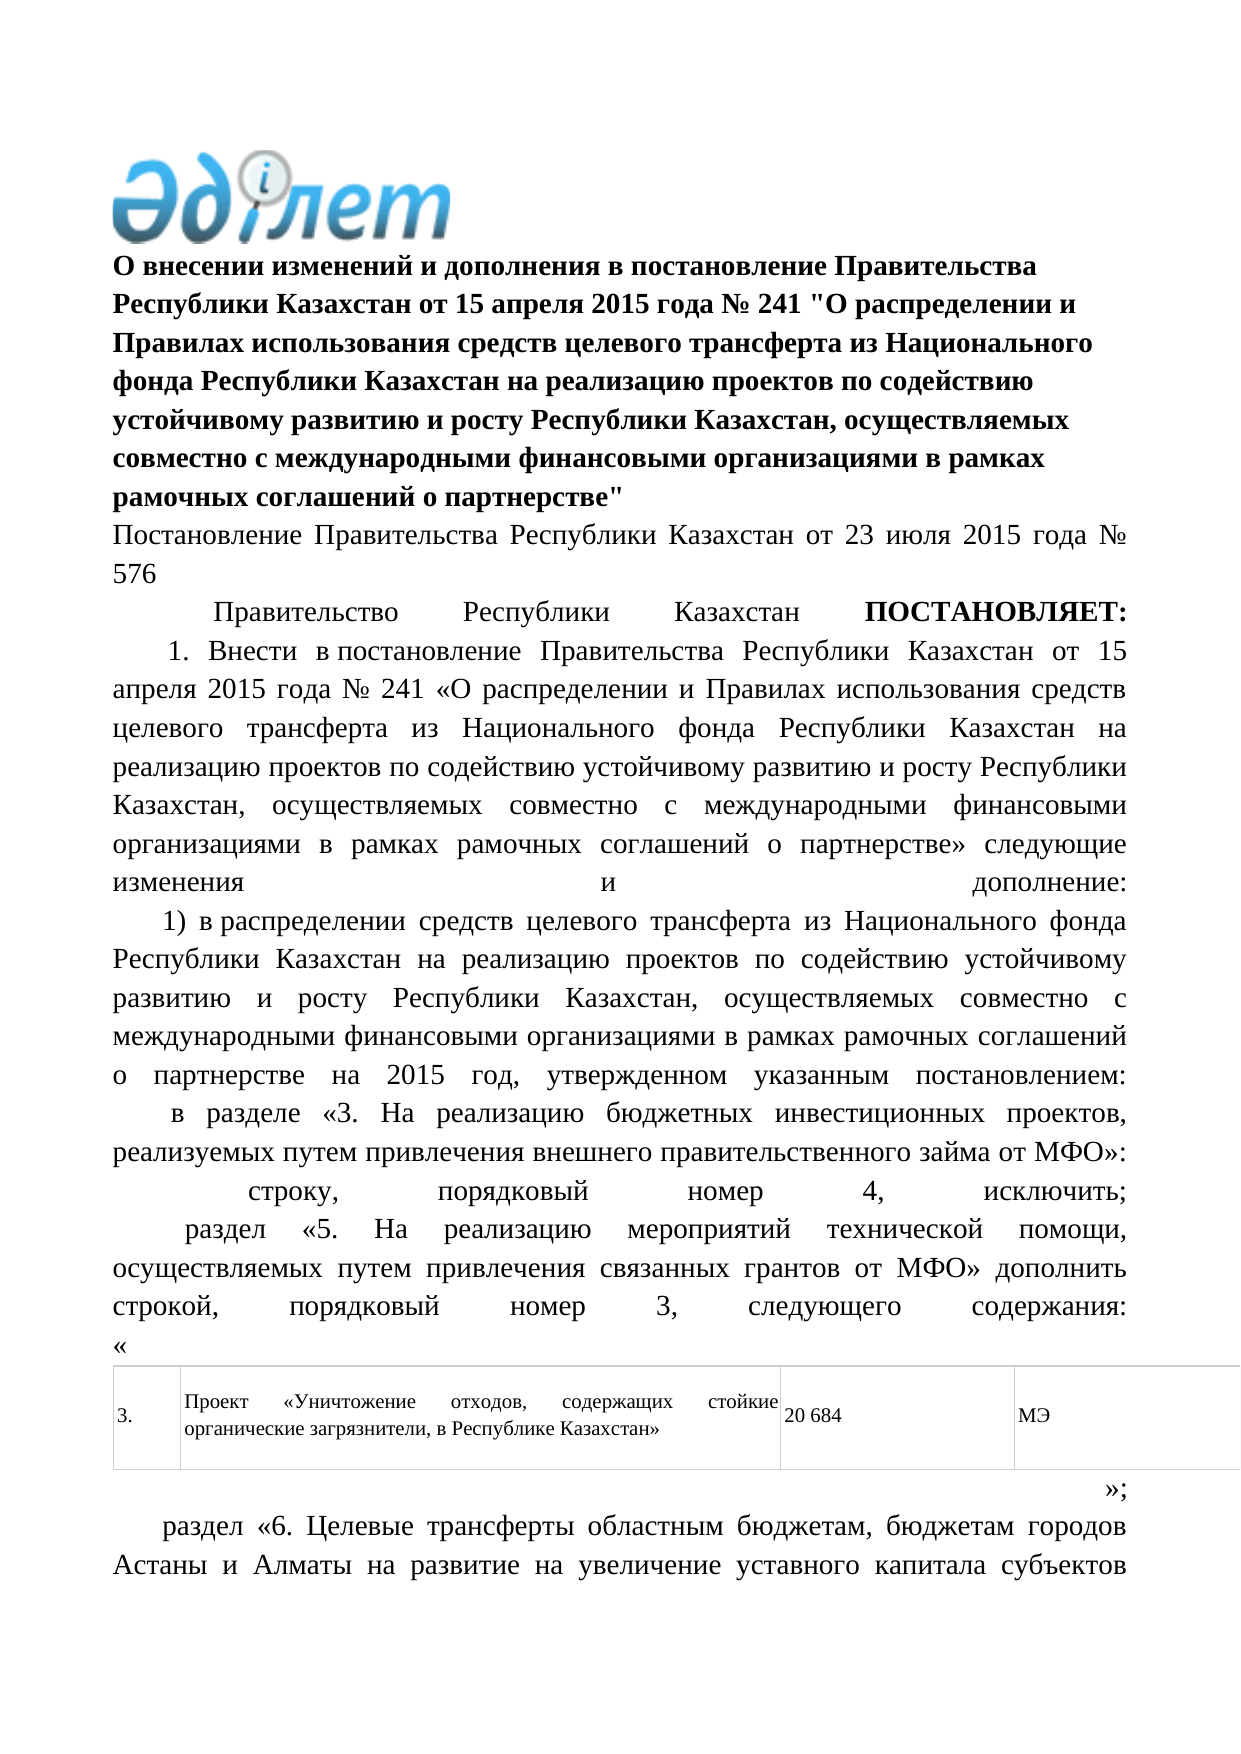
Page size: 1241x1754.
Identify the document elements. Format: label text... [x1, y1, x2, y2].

table_header МЭ [1015, 1367, 1240, 1468]
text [112, 1470, 1128, 1580]
text Постановление Правительства Республики Казахстан от 23 июля 2015 года № 576 [112, 517, 1128, 589]
table_header Проект «Уничтожение отходов, содержащих стойкие органические загрязнители, в Республике Казахстан» [181, 1367, 780, 1468]
text Правительство Республики Казахстан ПОСТАНОВЛЯЕТ: 1. Внести в постановление Правительства Республики Казахстан от 15 апреля 2015 года № 241 «О распределении и Правилах использования средств целевого трансферта из Национального фонда Республики Казахстан на реализацию проектов по содействию устойчивому развитию и росту Республики Казахстан, осуществляемых совместно с международными финансовыми организациями в рамках рамочных соглашений о партнерстве» следующие изменения и дополнение: 1) в распределении средств целевого трансферта из Национального фонда Республики Казахстан на реализацию проектов по содействию устойчивому развитию и росту Республики Казахстан, осуществляемых совместно с международными финансовыми организациями в рамках рамочных соглашений о партнерстве на 2015 год, утвержденном указанным постановлением: в разделе «3. На реализацию бюджетных инвестиционных проектов, реализуемых путем привлечения внешнего правительственного займа от МФО»: строку, порядковый номер 4, исключить; раздел «5. На реализацию мероприятий технической помощи, осуществляемых путем привлечения связанных грантов от МФО» дополнить строкой, порядковый номер 3, следующего содержания: « [112, 594, 1128, 1360]
table_header 20 684 [781, 1367, 1014, 1468]
picture [112, 150, 451, 244]
text О внесении изменений и дополнения в постановление Правительства Республики Казахстан от 15 апреля 2015 года № 241 "О распределении и Правилах использования средств целевого трансферта из Национального фонда Республики Казахстан на реализацию проектов по содействию устойчивому развитию и росту Республики Казахстан, осуществляемых совместно с международными финансовыми организациями в рамках рамочных соглашений о партнерстве" [112, 248, 1128, 512]
table_header 3. [114, 1367, 180, 1468]
